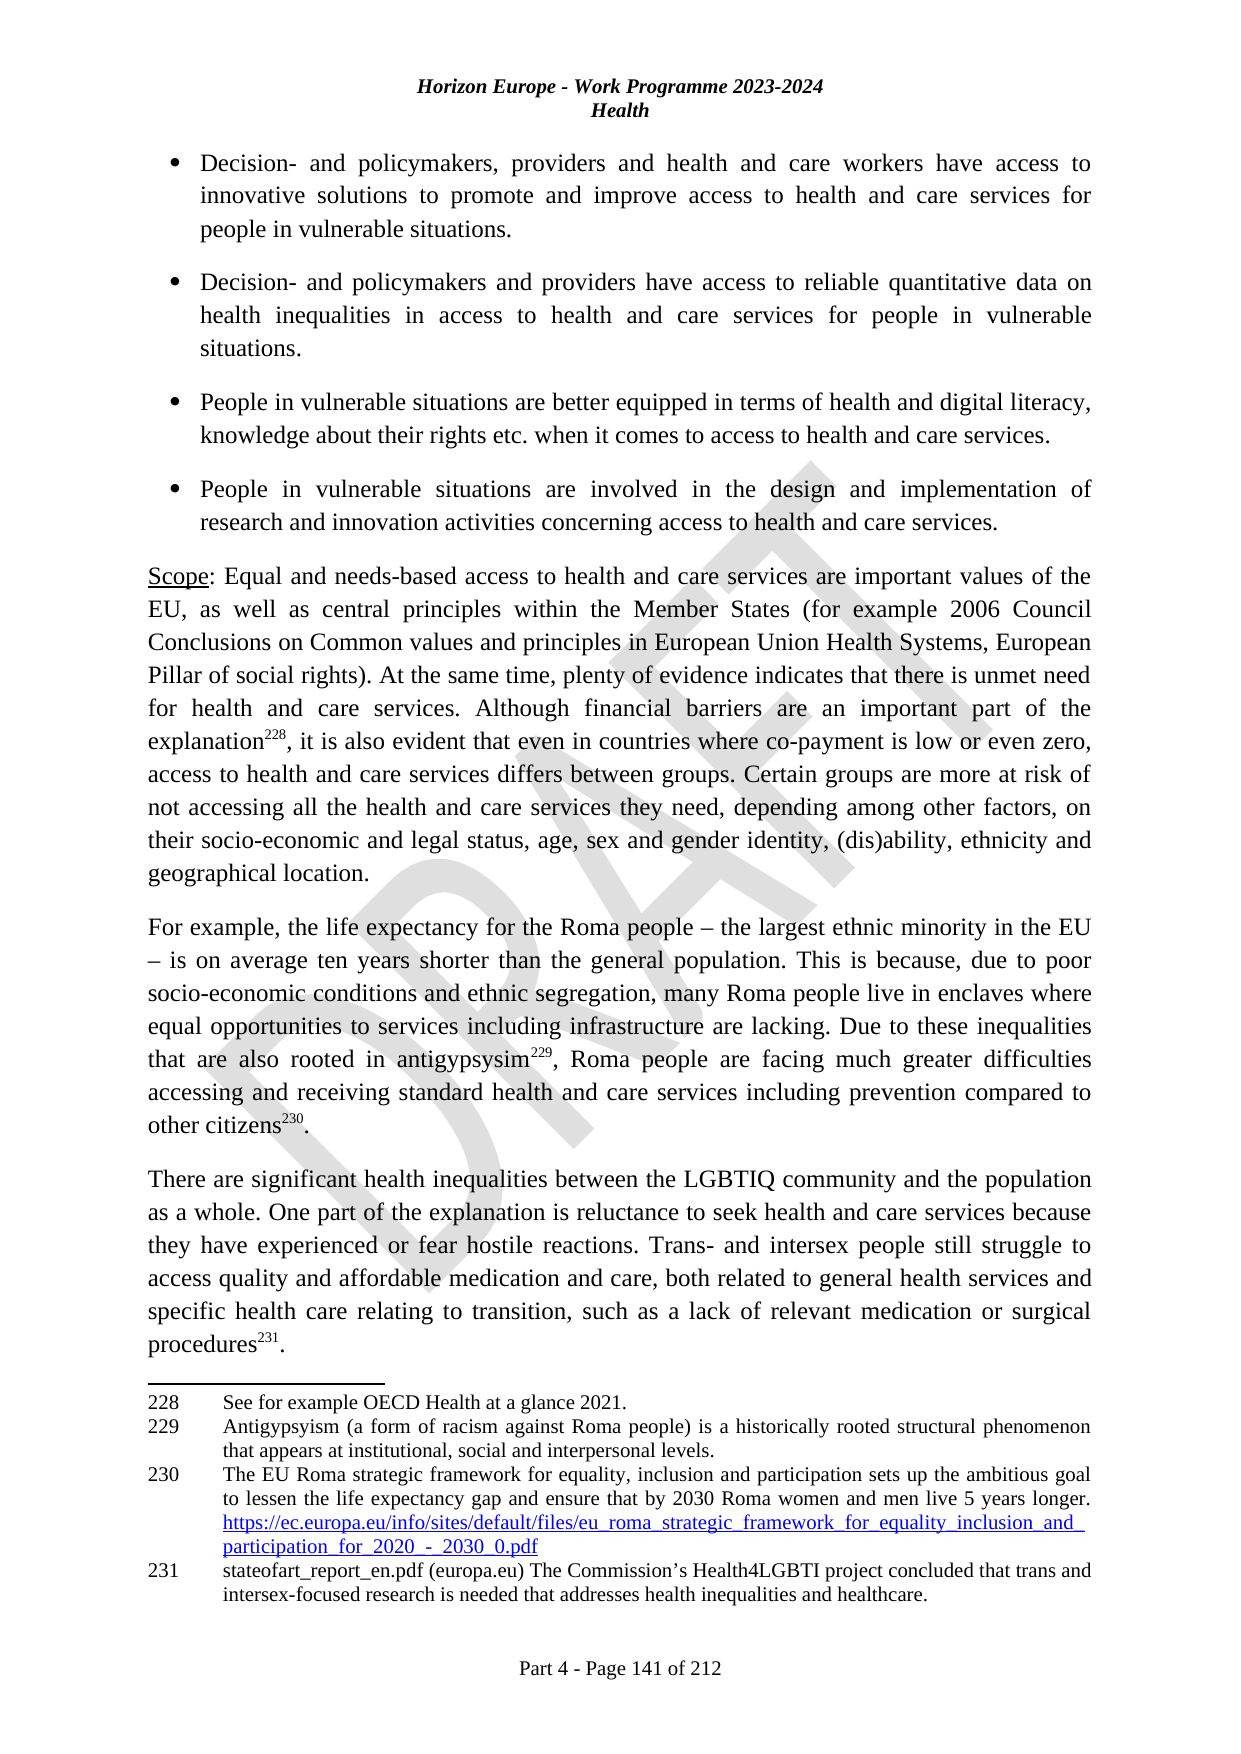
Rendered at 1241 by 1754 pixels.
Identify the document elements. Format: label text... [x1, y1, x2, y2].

list People in vulnerable situations are involved in the design and implementation of research and innovation activities concerning access to health and care services. [181, 474, 1093, 536]
text For example, the life expectancy for the Roma people – the largest ethnic minority in the EU – is on average ten years shorter than the general population. This is because, due to poor socio-economic conditions and ethnic segregation, many Roma people live in enclaves where equal opportunities to services including infrastructure are lacking. Due to these inequalities that are also rooted in antigypsysim, Roma people are facing much greater difficulties accessing and receiving standard health and care services including prevention compared to other citizens. [148, 912, 1093, 1139]
list People in vulnerable situations are better equipped in terms of health and digital literacy, knowledge about their rights etc. when it comes to access to health and care services. [181, 387, 1093, 449]
list Decision- and policymakers, providers and health and care workers have access to innovative solutions to promote and improve access to health and care services for people in vulnerable situations. [181, 148, 1093, 242]
list Decision- and policymakers and providers have access to reliable quantitative data on health inequalities in access to health and care services for people in vulnerable situations. [181, 267, 1093, 362]
text There are significant health inequalities between the LGBTIQ community and the population as a whole. One part of the explanation is reluctance to seek health and care services because they have experienced or fear hostile reactions. Trans- and intersex people still struggle to access quality and affordable medication and care, both related to general health services and specific health care relating to transition, such as a lack of relevant medication or surgical procedures. [148, 1164, 1093, 1358]
text Scope: Equal and needs-based access to health and care services are important values of the EU, as well as central principles within the Member States (for example 2006 Council Conclusions on Common values and principles in European Union Health Systems, European Pillar of social rights). At the same time, plenty of evidence indicates that there is unmet need for health and care services. Although financial barriers are an important part of the explanation, it is also evident that even in countries where co-payment is low or even zero, access to health and care services differs between groups. Certain groups are more at risk of not accessing all the health and care services they need, depending among other factors, on their socio-economic and legal status, age, sex and gender identity, (dis)ability, ethnicity and geographical location. [148, 561, 1093, 887]
